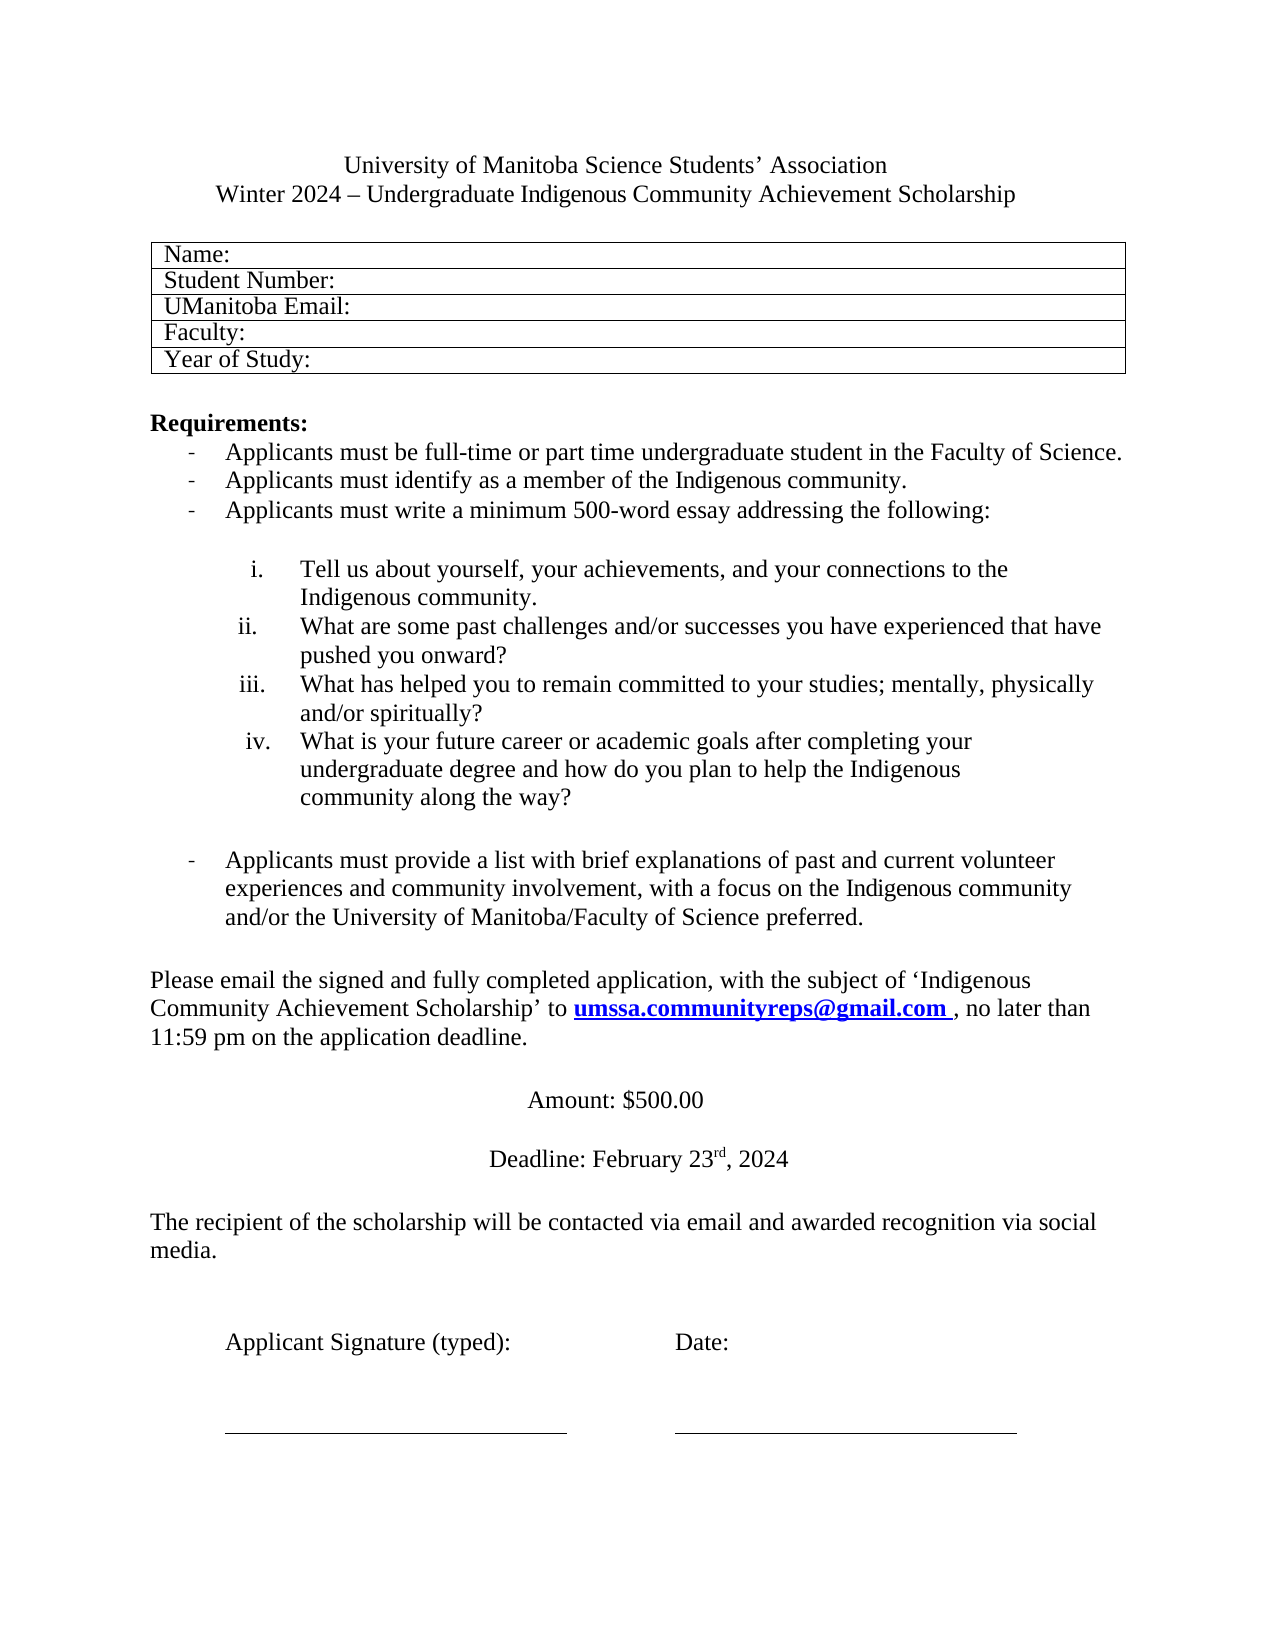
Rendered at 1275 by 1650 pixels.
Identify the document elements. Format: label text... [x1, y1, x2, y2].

list Applicants must provide a list with brief explanations of past and current volunteer experiences and community involvement, with a focus on the Indigenous community and/or the University of Manitoba/Faculty of Science preferred. [187, 845, 1122, 931]
text Winter 2024 – Undergraduate Indigenous Community Achievement Scholarship [139, 179, 1016, 208]
list What has helped you to remain committed to your studies; mentally, physically and/or spiritually? [239, 669, 1123, 726]
subtitle Requirements: [150, 408, 1137, 437]
text Deadline: February 23rd, 2024 [139, 1144, 1137, 1173]
table_cell Year of Study: [152, 348, 1125, 373]
table_header Name: [152, 243, 1125, 268]
table_cell Faculty: [152, 321, 1125, 347]
list What are some past challenges and/or successes you have experienced that have pushed you onward? [238, 611, 1121, 669]
text Applicant Signature (typed): Date: [225, 1327, 1137, 1356]
table_cell UManitoba Email: [152, 295, 1125, 320]
text Please email the signed and fully completed application, with the subject of ‘Indigenous Community Achievement Scholarship’ to umssa.communityreps@gmail.com , no later than 11:59 pm on the application deadline. [150, 965, 1110, 1051]
list Applicants must be full-time or part time undergraduate student in the Faculty of Science. [187, 437, 1137, 466]
list Applicants must identify as a member of the Indigenous community. [187, 466, 1137, 495]
list What is your future career or academic goals after completing your undergraduate degree and how do you plan to help the Indigenous community along the way? [245, 727, 1066, 811]
list Tell us about yourself, your achievements, and your connections to the Indigenous community. [250, 554, 1101, 611]
text Amount: $500.00 [139, 1085, 1091, 1114]
text University of Manitoba Science Students’ Association [139, 150, 1016, 179]
table_cell Student Number: [152, 269, 1125, 294]
list Applicants must write a minimum 500-word essay addressing the following: [187, 495, 1137, 524]
text The recipient of the scholarship will be contacted via email and awarded recognition via social media. [150, 1207, 1137, 1264]
